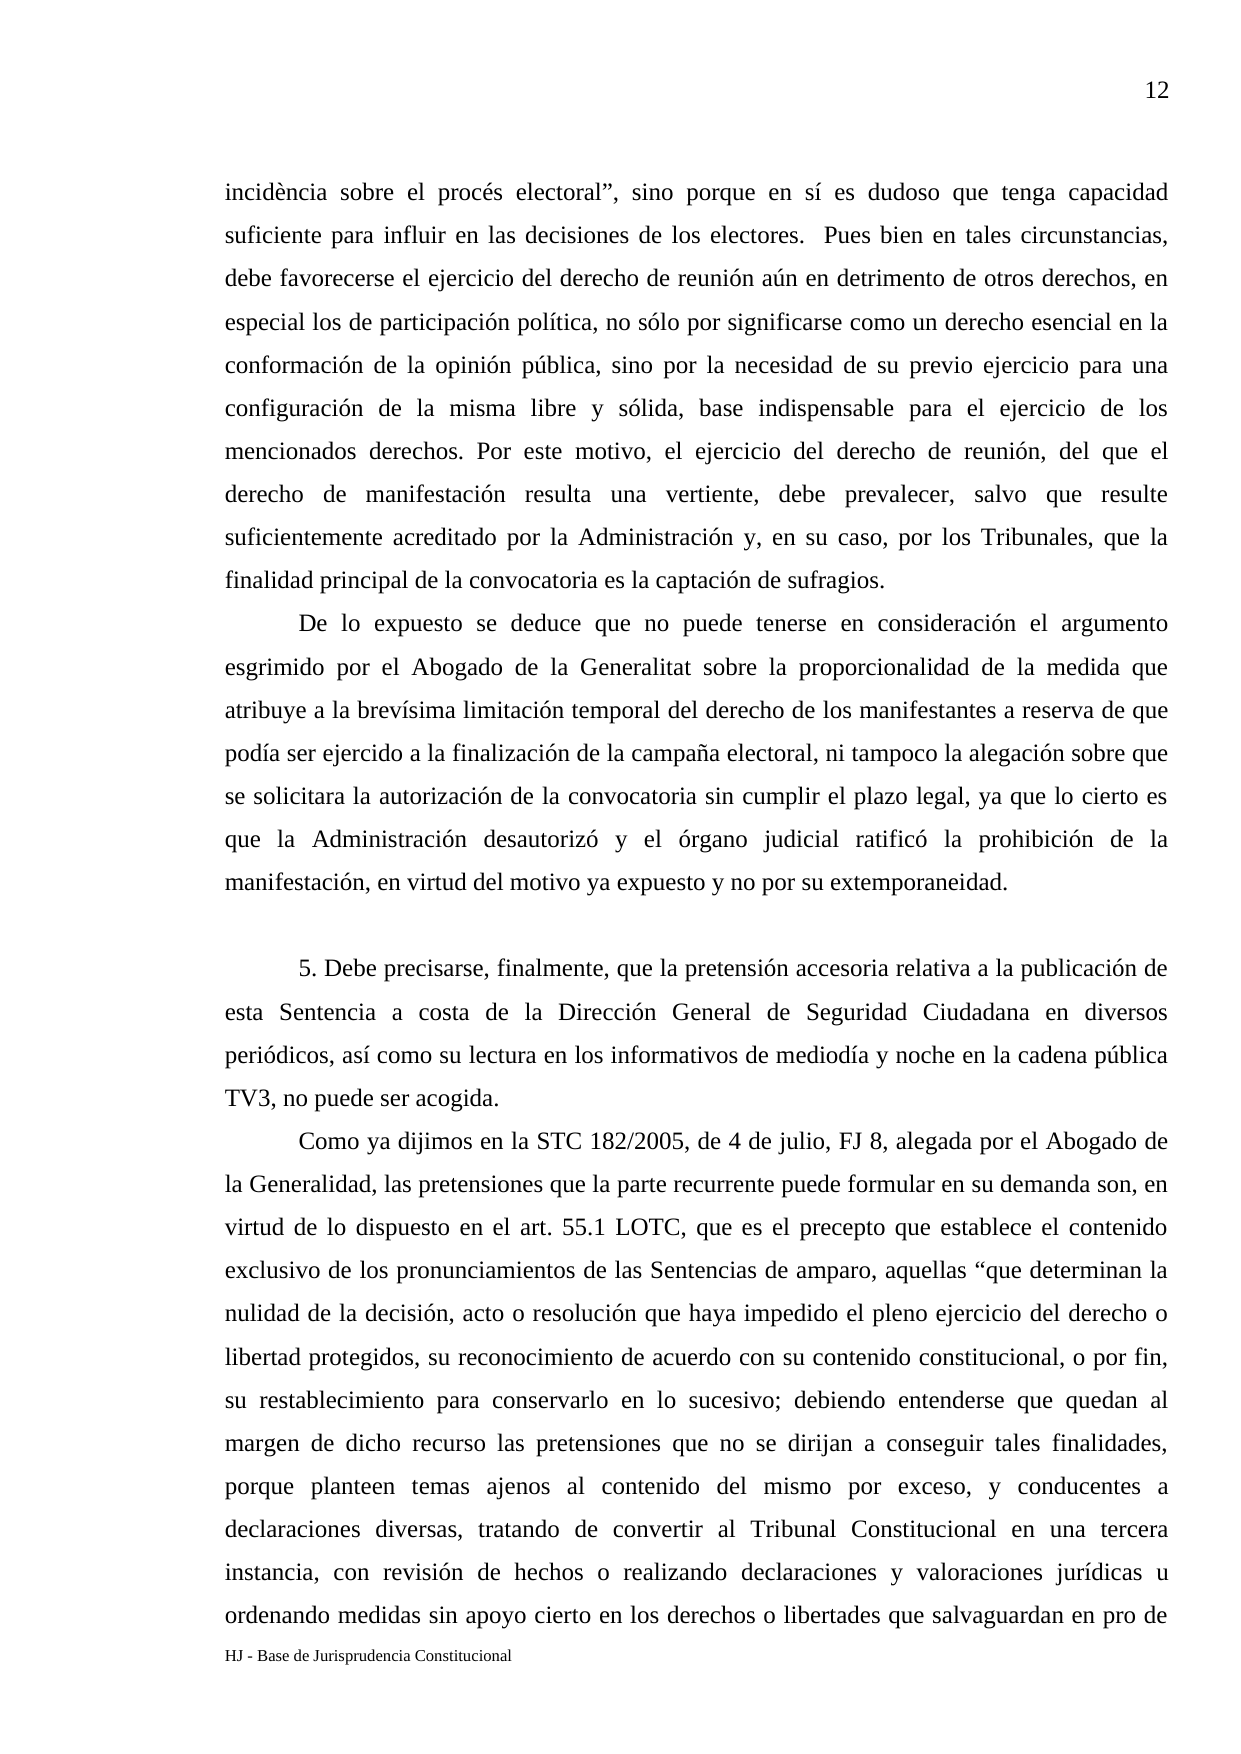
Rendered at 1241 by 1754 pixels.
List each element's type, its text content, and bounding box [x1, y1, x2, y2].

text 5. Debe precisarse, finalmente, que la pretensión accesoria relativa a la publicación de esta Sentencia a costa de la Dirección General de Seguridad Ciudadana en diversos periódicos, así como su lectura en los informativos de mediodía y noche en la cadena pública TV3, no puede ser acogida. [224, 953, 1169, 1112]
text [224, 1126, 1169, 1629]
text De lo expuesto se deduce que no puede tenerse en consideración el argumento esgrimido por el Abogado de la Generalitat sobre la proporcionalidad de la medida que atribuye a la brevísima limitación temporal del derecho de los manifestantes a reserva de que podía ser ejercido a la finalización de la campaña electoral, ni tampoco la alegación sobre que se solicitara la autorización de la convocatoria sin cumplir el plazo legal, ya que lo cierto es que la Administración desautorizó y el órgano judicial ratificó la prohibición de la manifestación, en virtud del motivo ya expuesto y no por su extemporaneidad. [224, 608, 1169, 896]
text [224, 177, 1169, 594]
